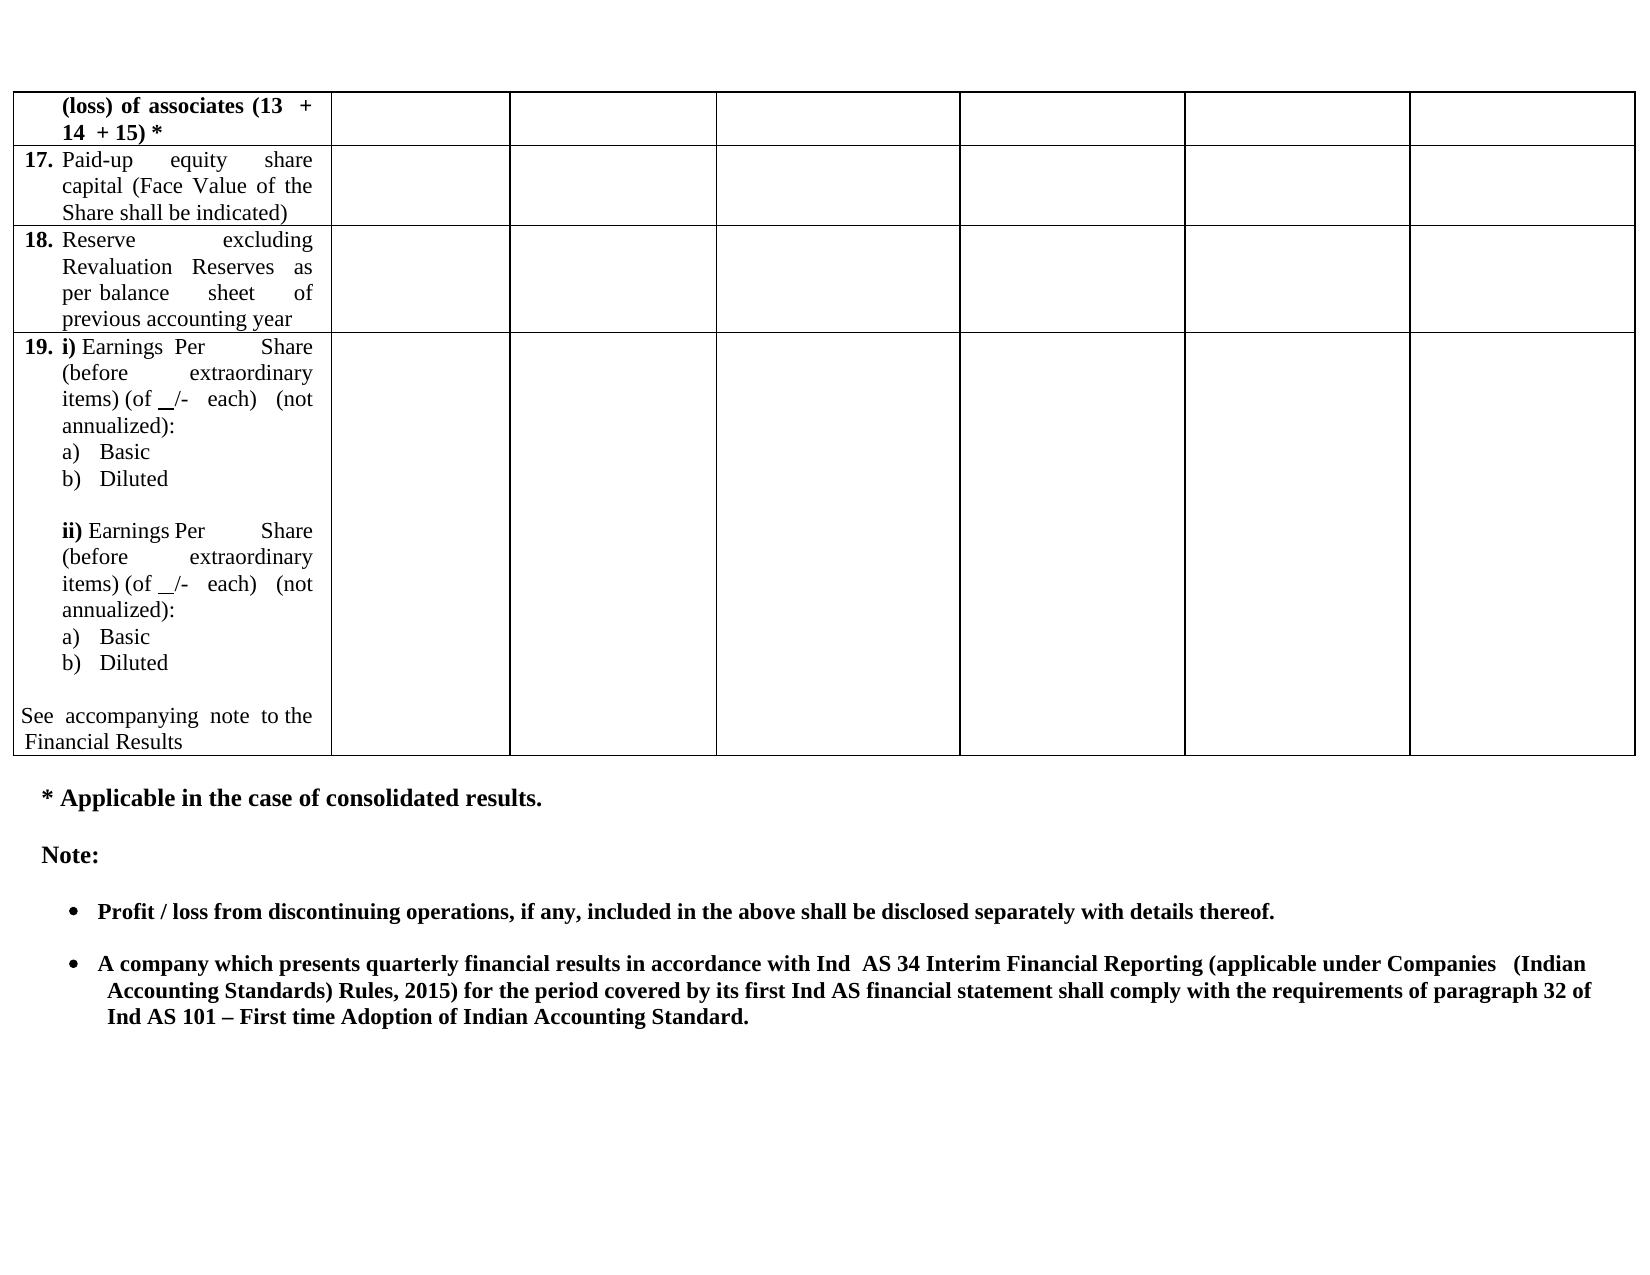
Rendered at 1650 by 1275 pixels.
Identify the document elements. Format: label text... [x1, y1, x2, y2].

table_cell [511, 226, 716, 332]
table_cell [1411, 146, 1634, 225]
table_cell [717, 226, 959, 332]
table_cell [717, 333, 959, 754]
table_cell [717, 93, 959, 145]
table_cell [511, 93, 716, 145]
table_cell [961, 226, 1184, 332]
table_cell [1186, 93, 1409, 145]
table_cell [961, 146, 1184, 225]
table_cell [332, 93, 509, 145]
text Note: [4, 840, 1603, 869]
table_cell [332, 146, 509, 225]
table_cell [961, 93, 1184, 145]
table_cell [511, 333, 716, 754]
table_cell [717, 146, 959, 225]
table_cell [1411, 333, 1634, 754]
table_cell Paid-up equity share capital (Face Value of the Share shall be indicated) [14, 146, 331, 225]
table_cell i) Earnings Per Share (before extraordinary items) (of /- each) (not annualized): Basic Diluted ii) Earnings Per Share (before extraordinary items) (of /- each) (not annualized): Basic Diluted See accompanying note to the Financial Results [14, 333, 331, 754]
table_cell [1411, 226, 1634, 332]
list Profit / loss from discontinuing operations, if any, included in the above shall be disclosed separately with details thereof. [69, 898, 1603, 924]
text * Applicable in the case of consolidated results. [4, 783, 1603, 812]
table_cell [332, 226, 509, 332]
table_cell [511, 146, 716, 225]
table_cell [14, 93, 331, 145]
table_cell [961, 333, 1184, 754]
table_cell Reserve excluding Revaluation Reserves as per balance sheet of previous accounting year [14, 226, 331, 332]
table_cell [332, 333, 509, 754]
table_cell [1186, 226, 1409, 332]
table_cell [1411, 93, 1634, 145]
table_cell [1186, 333, 1409, 754]
table_cell [1186, 146, 1409, 225]
list A company which presents quarterly financial results in accordance with Ind AS 34 Interim Financial Reporting (applicable under Companies (Indian Accounting Standards) Rules, 2015) for the period covered by its first Ind AS financial statement shall comply with the requirements of paragraph 32 of Ind AS 101 – First time Adoption of Indian Accounting Standard. [69, 951, 1603, 1029]
